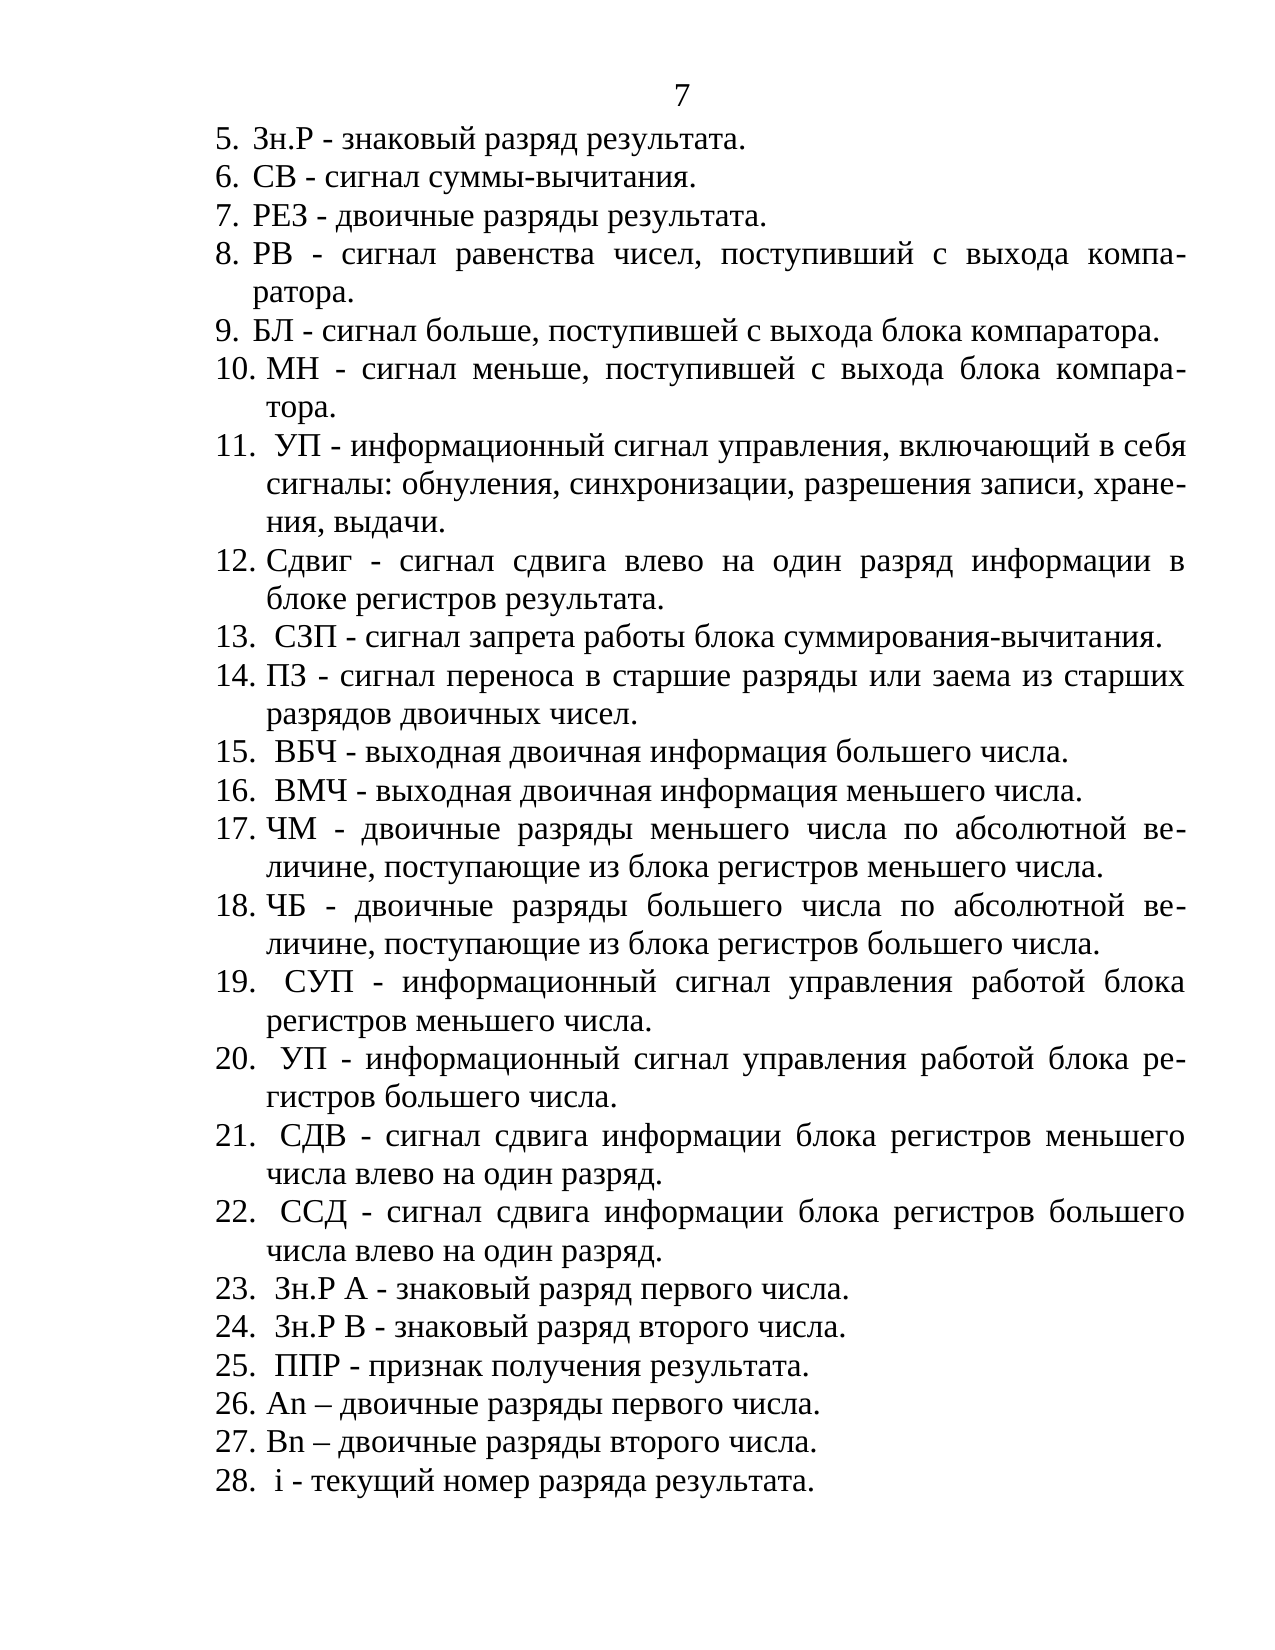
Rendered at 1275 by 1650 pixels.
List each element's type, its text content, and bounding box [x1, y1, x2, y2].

list СДВ - сигнал сдвига информации блока регистров меньшего числа влево на один разряд. [215, 1115, 1186, 1191]
list Зн.Р А - знаковый разряд первого числа. [215, 1268, 1186, 1306]
list ЧБ - двоичные разряды большего числа по абсолютной величине, поступающие из блока регистров большего числа. [215, 885, 1186, 961]
list РЕЗ - двоичные разряды результата. [215, 195, 1186, 233]
list УП - информационный сигнал управления работой блока регистров большего числа. [215, 1038, 1186, 1115]
list СУП - информационный сигнал управления работой блока регистров меньшего числа. [215, 961, 1186, 1038]
list ВМЧ - выходная двоичная информация меньшего числа. [215, 770, 1186, 808]
list Аn – двоичные разряды первого числа. [215, 1383, 1186, 1421]
list Сдвиг - сигнал сдвига влево на один разряд информации в блоке регистров результата. [215, 540, 1186, 616]
list Зн.Р - знаковый разряд результата. [215, 118, 1186, 156]
list Вn – двоичные разряды второго числа. [215, 1421, 1186, 1460]
list ППР - признак получения результата. [215, 1345, 1186, 1383]
list СВ - сигнал суммы-вычитания. [215, 156, 1186, 195]
list ССД - сигнал сдвига информации блока регистров большего числа влево на один разряд. [215, 1191, 1186, 1268]
list МН - сигнал меньше, поступившей с выхода блока компаратора. [215, 348, 1186, 425]
list ЧМ - двоичные разряды меньшего числа по абсолютной величине, поступающие из блока регистров меньшего числа. [215, 808, 1186, 885]
list СЗП - сигнал запрета работы блока суммирования-вычитания. [215, 616, 1186, 655]
list ПЗ - сигнал переноса в старшие разряды или заема из старших разрядов двоичных чисел. [215, 655, 1186, 731]
list i - текущий номер разряда результата. [215, 1460, 1186, 1498]
list ВБЧ - выходная двоичная информация большего числа. [215, 731, 1186, 770]
list Зн.Р В - знаковый разряд второго числа. [215, 1306, 1186, 1345]
list БЛ - сигнал больше, поступившей с выхода блока компаратора. [215, 310, 1186, 348]
list РВ - сигнал равенства чисел, поступивший с выхода компаратора. [215, 233, 1186, 310]
list УП - информационный сигнал управления, включающий в себя сигналы: обнуления, синхронизации, разрешения записи, хранения, выдачи. [215, 425, 1186, 540]
